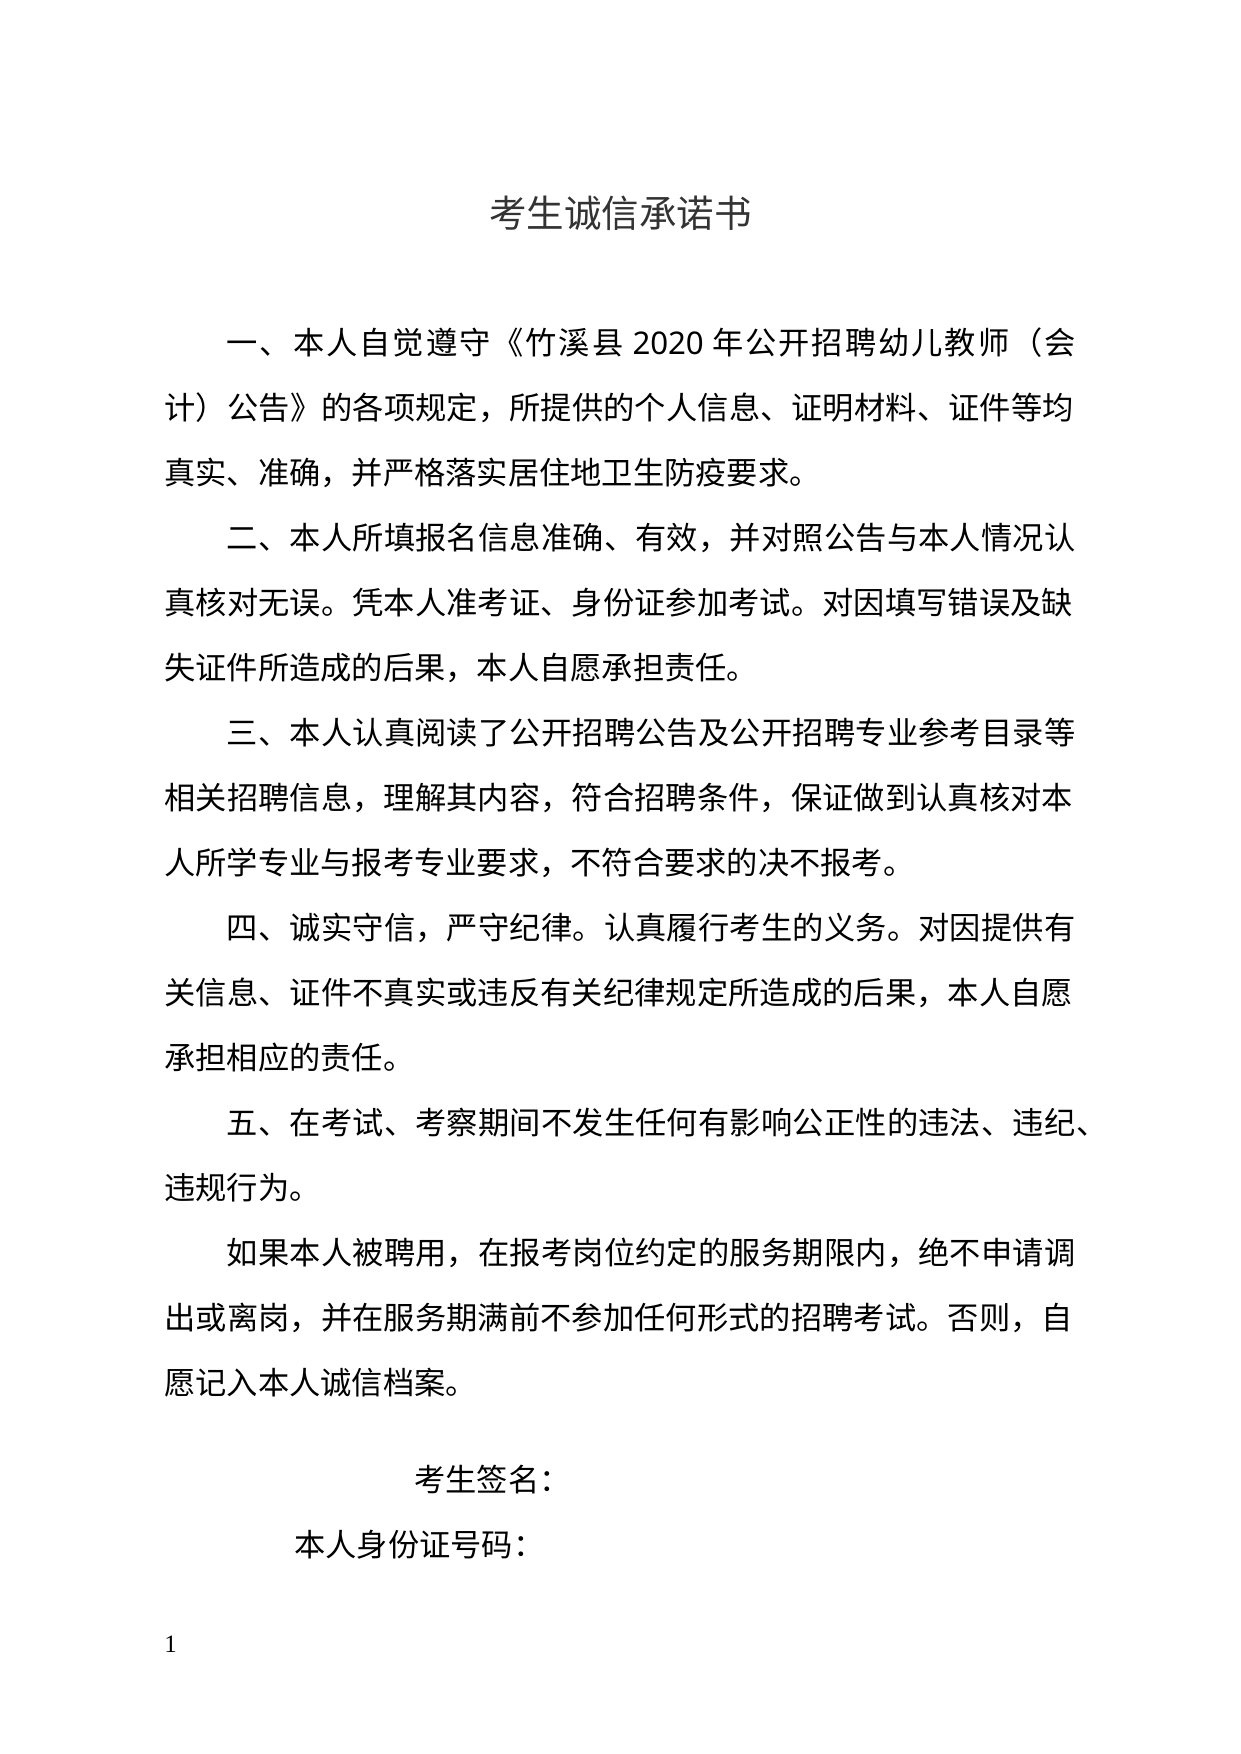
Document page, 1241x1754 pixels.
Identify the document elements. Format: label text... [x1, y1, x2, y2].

text 五、在考试、考察期间不发生任何有影响公正性的违法、违纪、违规行为。 [164, 1088, 1076, 1218]
text 如果本人被聘用，在报考岗位约定的服务期限内，绝不申请调出或离岗，并在服务期满前不参加任何形式的招聘考试。否则，自愿记入本人诚信档案。 [164, 1218, 1076, 1413]
text 考生诚信承诺书 [164, 178, 1076, 243]
text 本人身份证号码： [164, 1511, 1076, 1576]
text 三、本人认真阅读了公开招聘公告及公开招聘专业参考目录等相关招聘信息，理解其内容，符合招聘条件，保证做到认真核对本人所学专业与报考专业要求，不符合要求的决不报考。 [164, 698, 1076, 893]
text 一、本人自觉遵守《竹溪县2020年公开招聘幼儿教师（会计）公告》的各项规定，所提供的个人信息、证明材料、证件等均真实、准确，并严格落实居住地卫生防疫要求。 [164, 308, 1076, 503]
text 考生签名： [164, 1446, 1076, 1511]
text 四、诚实守信，严守纪律。认真履行考生的义务。对因提供有关信息、证件不真实或违反有关纪律规定所造成的后果，本人自愿承担相应的责任。 [164, 893, 1076, 1088]
text 二、本人所填报名信息准确、有效，并对照公告与本人情况认真核对无误。凭本人准考证、身份证参加考试。对因填写错误及缺失证件所造成的后果，本人自愿承担责任。 [164, 503, 1076, 698]
